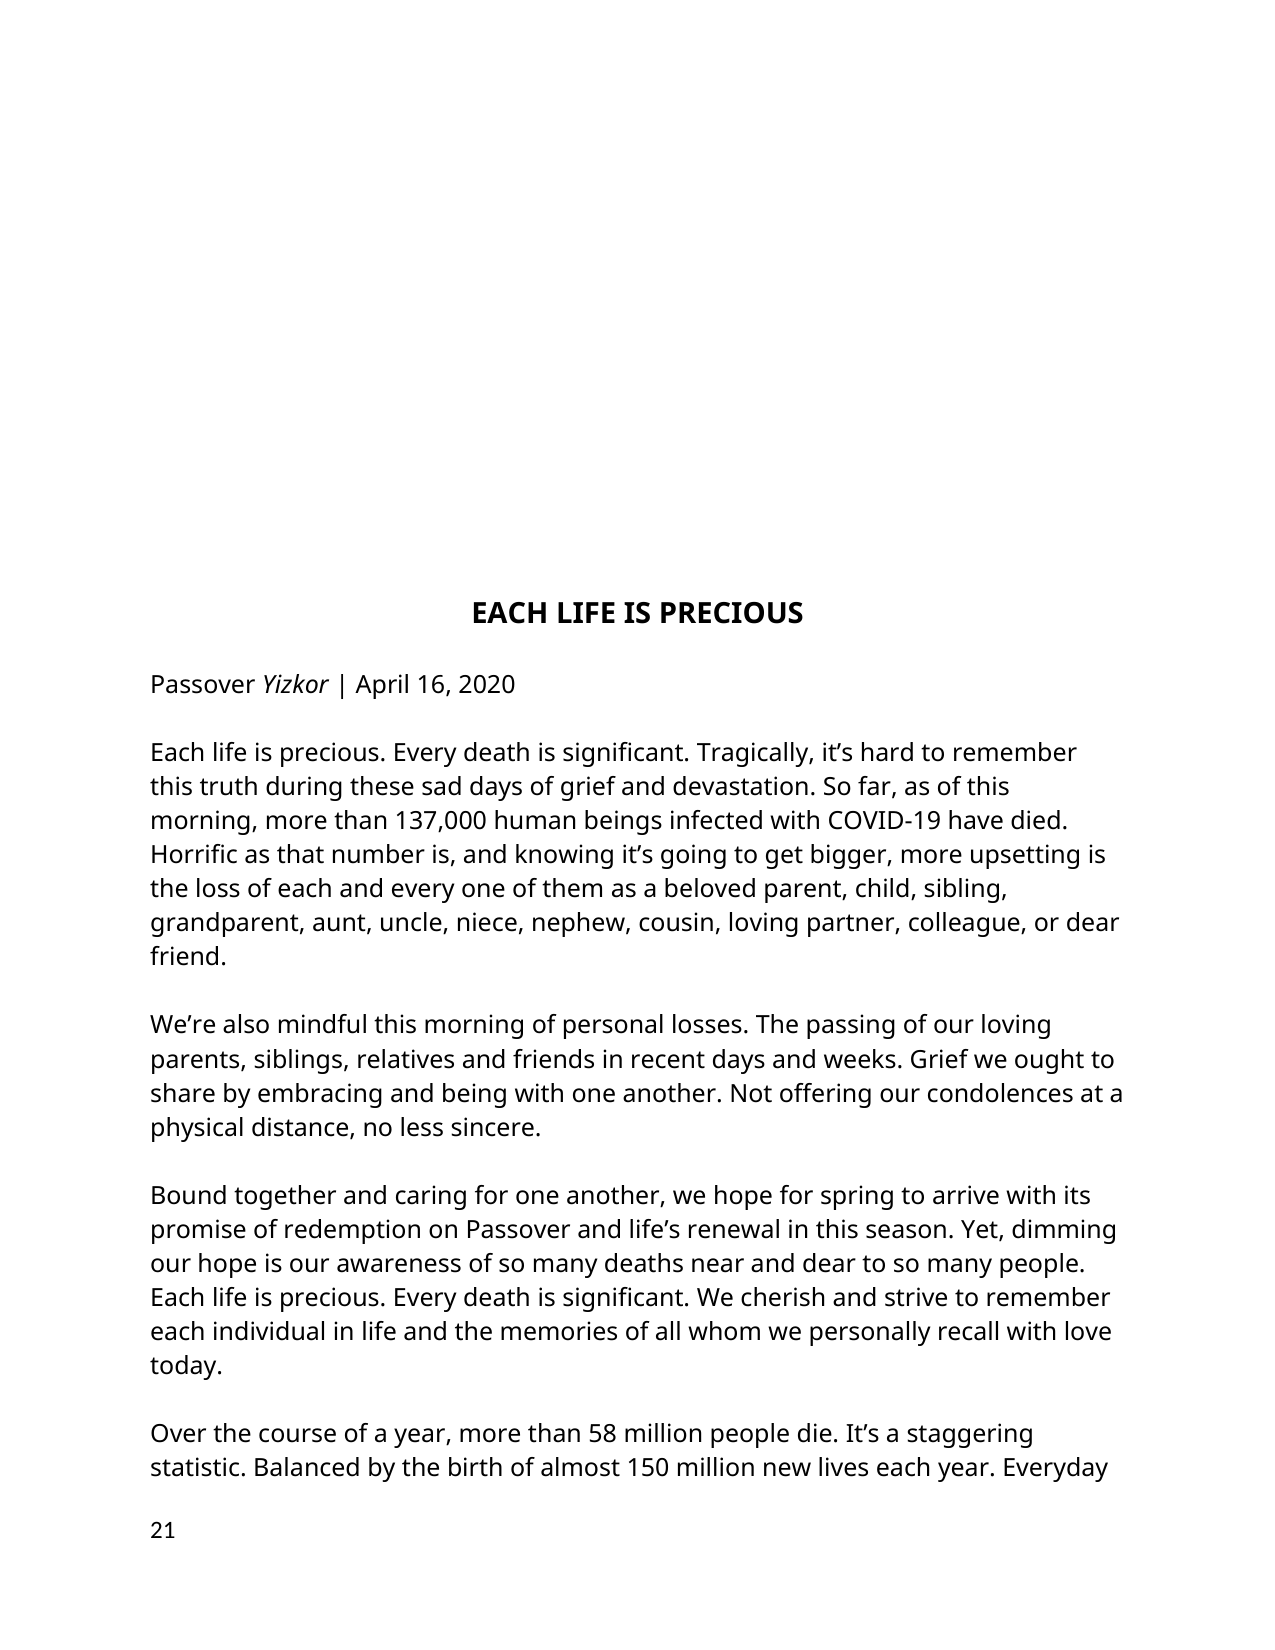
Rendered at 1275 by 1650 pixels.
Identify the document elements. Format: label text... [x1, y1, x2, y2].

text EACH LIFE IS PRECIOUS [150, 593, 1125, 632]
text Passover Yizkor | April 16, 2020 [150, 667, 1125, 701]
text We’re also mindful this morning of personal losses. The passing of our loving parents, siblings, relatives and friends in recent days and weeks. Grief we ought to share by embracing and being with one another. Not offering our condolences at a physical distance, no less sincere. [150, 1007, 1125, 1143]
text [150, 1416, 1125, 1484]
text Each life is precious. Every death is significant. Tragically, it’s hard to remember this truth during these sad days of grief and devastation. So far, as of this morning, more than 137,000 human beings infected with COVID-19 have died. Horrific as that number is, and knowing it’s going to get bigger, more upsetting is the loss of each and every one of them as a beloved parent, child, sibling, grandparent, aunt, uncle, niece, nephew, cousin, loving partner, colleague, or dear friend. [150, 735, 1125, 973]
text Bound together and caring for one another, we hope for spring to arrive with its promise of redemption on Passover and life’s renewal in this season. Yet, dimming our hope is our awareness of so many deaths near and dear to so many people. Each life is precious. Every death is significant. We cherish and strive to remember each individual in life and the memories of all whom we personally recall with love today. [150, 1177, 1125, 1382]
